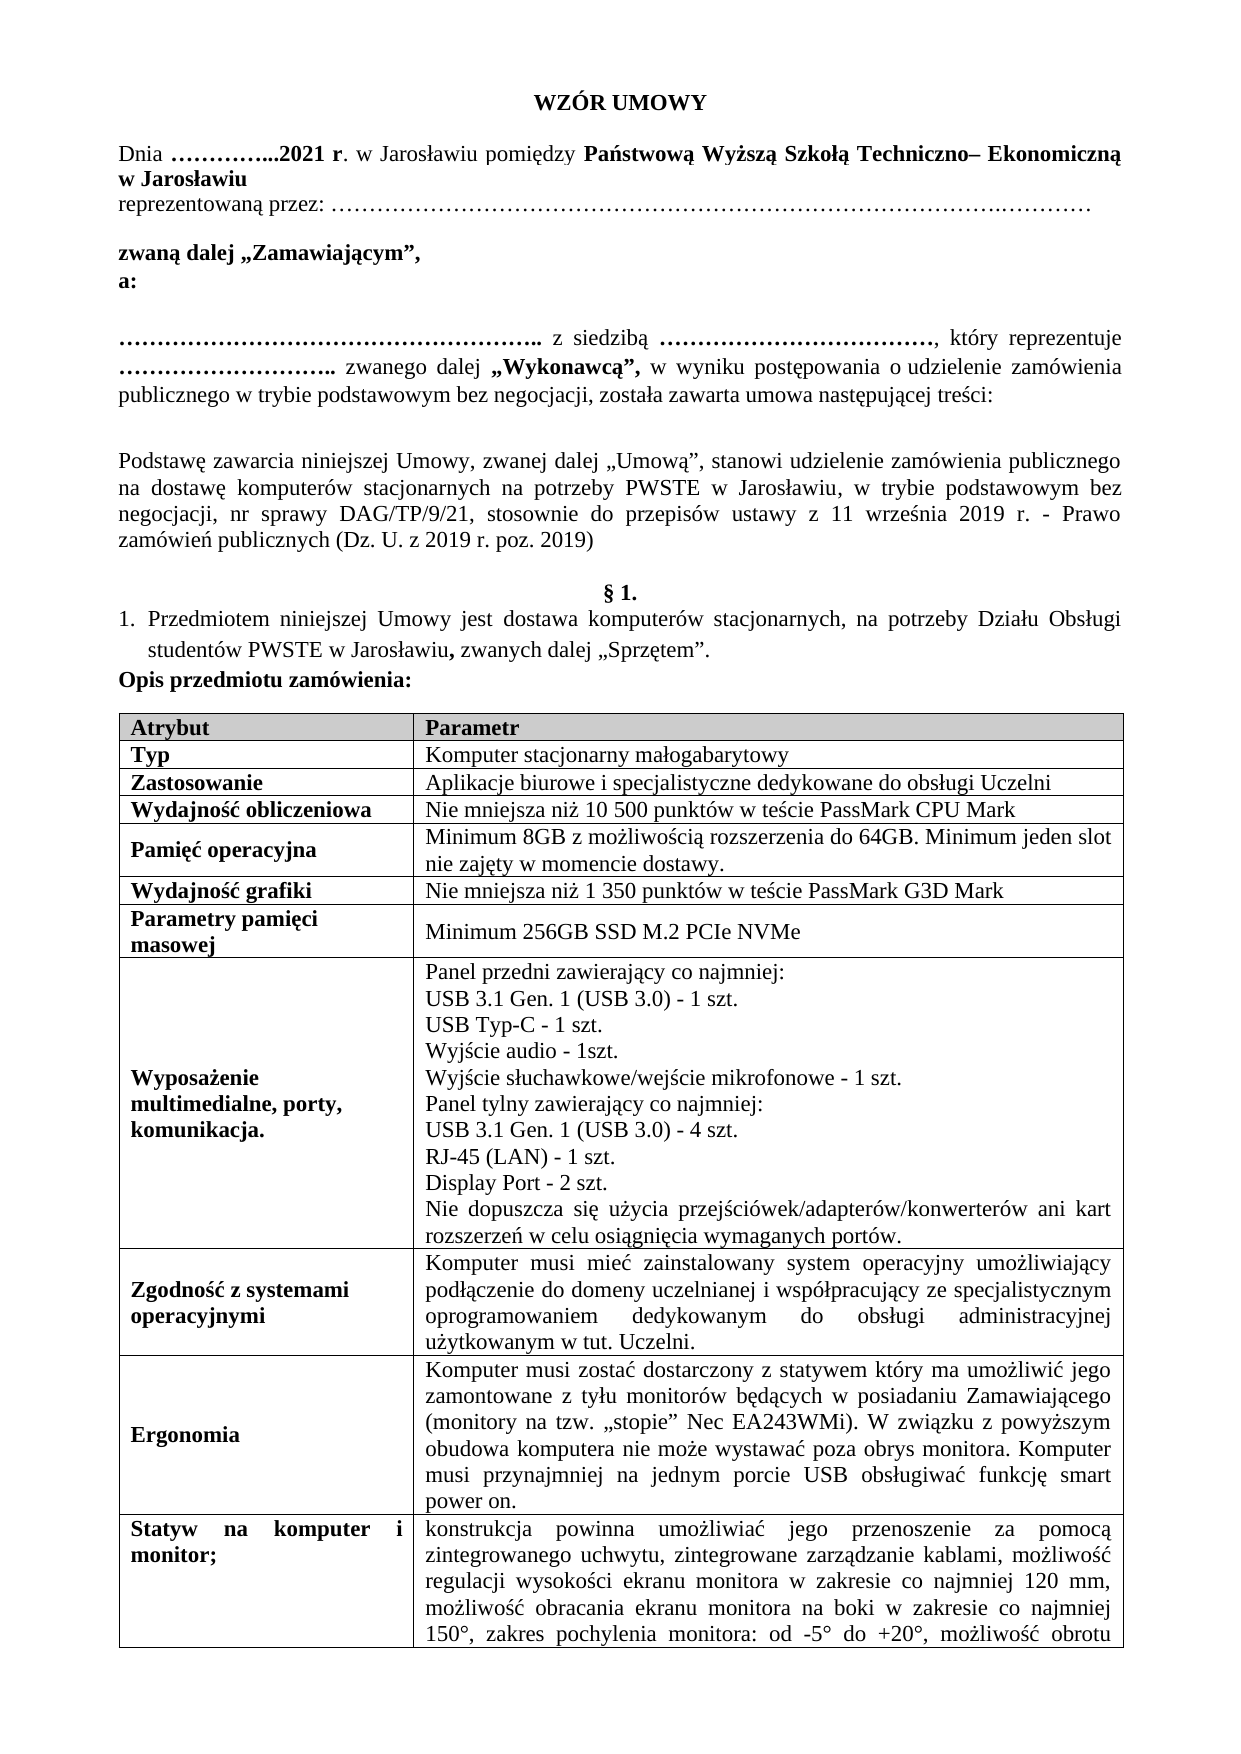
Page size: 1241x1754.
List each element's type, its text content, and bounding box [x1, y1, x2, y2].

table_cell Zastosowanie [120, 769, 413, 795]
table_cell Komputer stacjonarny małogabarytowy [414, 741, 1123, 768]
table_cell Pamięć operacyjna [120, 824, 413, 876]
text Dnia …………...2021 r. w Jarosławiu pomiędzy Państwową Wyższą Szkołą Techniczno– Ekonomiczną w Jarosławiu reprezentowaną przez: …………………………………………………………………………….………… [118, 141, 584, 165]
table_cell Komputer musi zostać dostarczony z statywem który ma umożliwić jego zamontowane z tyłu monitorów będących w posiadaniu Zamawiającego (monitory na tzw. „stopie” Nec EA243WMi). W związku z powyższym obudowa komputera nie może wystawać poza obrys monitora. Komputer musi przynajmniej na jednym porcie USB obsługiwać funkcję smart power on. [414, 1356, 1123, 1514]
table_cell Nie mniejsza niż 1 350 punktów w teście PassMark G3D Mark [414, 877, 1123, 903]
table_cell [120, 1515, 413, 1647]
text ……………………………………………….. z siedzibą ………………………………, który reprezentuje ……………………….. zwanego dalej „Wykonawcą”, w wyniku postępowania o udzielenie zamówienia publicznego w trybie podstawowym bez negocjacji, została zawarta umowa następującej treści: [118, 323, 1122, 408]
text WZÓR UMOWY [118, 89, 1122, 115]
table_cell Typ [120, 741, 413, 768]
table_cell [414, 1515, 1123, 1647]
list Przedmiotem niniejszej Umowy jest dostawa komputerów stacjonarnych, na potrzeby Działu Obsługi studentów PWSTE w Jarosławiu, zwanych dalej „Sprzętem”. [118, 606, 1122, 662]
table_cell Zgodność z systemami operacyjnymi [120, 1249, 413, 1355]
table_header Parametr [414, 714, 1123, 740]
text zwaną dalej „Zamawiającym”, a: [118, 237, 1122, 294]
table_cell Aplikacje biurowe i specjalistyczne dedykowane do obsługi Uczelni [414, 769, 1123, 795]
text Opis przedmiotu zamówienia: [118, 666, 1122, 692]
table_cell Panel przedni zawierający co najmniej: USB 3.1 Gen. 1 (USB 3.0) - 1 szt. USB Typ-C - 1 szt. Wyjście audio - 1szt. Wyjście słuchawkowe/wejście mikrofonowe - 1 szt. Panel tylny zawierający co najmniej: USB 3.1 Gen. 1 (USB 3.0) - 4 szt. RJ-45 (LAN) - 1 szt. Display Port - 2 szt. Nie dopuszcza się użycia przejściówek/adapterów/konwerterów ani kart rozszerzeń w celu osiągnięcia wymaganych portów. [414, 958, 1123, 1248]
table_cell Minimum 8GB z możliwością rozszerzenia do 64GB. Minimum jeden slot nie zajęty w momencie dostawy. [414, 824, 1123, 876]
table_cell Wydajność grafiki [120, 877, 413, 903]
table_cell Parametry pamięci masowej [120, 905, 413, 957]
table_cell Minimum 256GB SSD M.2 PCIe NVMe [414, 905, 1123, 957]
text Podstawę zawarcia niniejszej Umowy, zwanej dalej „Umową”, stanowi udzielenie zamówienia publicznego na dostawę komputerów stacjonarnych na potrzeby PWSTE w Jarosławiu, w trybie podstawowym bez negocjacji, nr sprawy DAG/TP/9/21, stosownie do przepisów ustawy z 11 września 2019 r. - Prawo zamówień publicznych (Dz. U. z 2019 r. poz. 2019) [118, 447, 1122, 553]
table_cell Nie mniejsza niż 10 500 punktów w teście PassMark CPU Mark [414, 796, 1123, 822]
table_cell Ergonomia [120, 1356, 413, 1514]
table_header Atrybut [120, 714, 413, 740]
table_cell Komputer musi mieć zainstalowany system operacyjny umożliwiający podłączenie do domeny uczelnianej i współpracujący ze specjalistycznym oprogramowaniem dedykowanym do obsługi administracyjnej użytkowanym w tut. Uczelni. [414, 1249, 1123, 1355]
text § 1. [118, 579, 1122, 606]
text Dnia …………...2021 r. w Jarosławiu pomiędzy Państwową Wyższą Szkołą Techniczno– Ekonomiczną w Jarosławiu reprezentowaną przez: …………………………………………………………………………….………… [118, 166, 1122, 216]
table_cell Wydajność obliczeniowa [120, 796, 413, 822]
table_cell Wyposażenie multimedialne, porty, komunikacja. [120, 958, 413, 1248]
